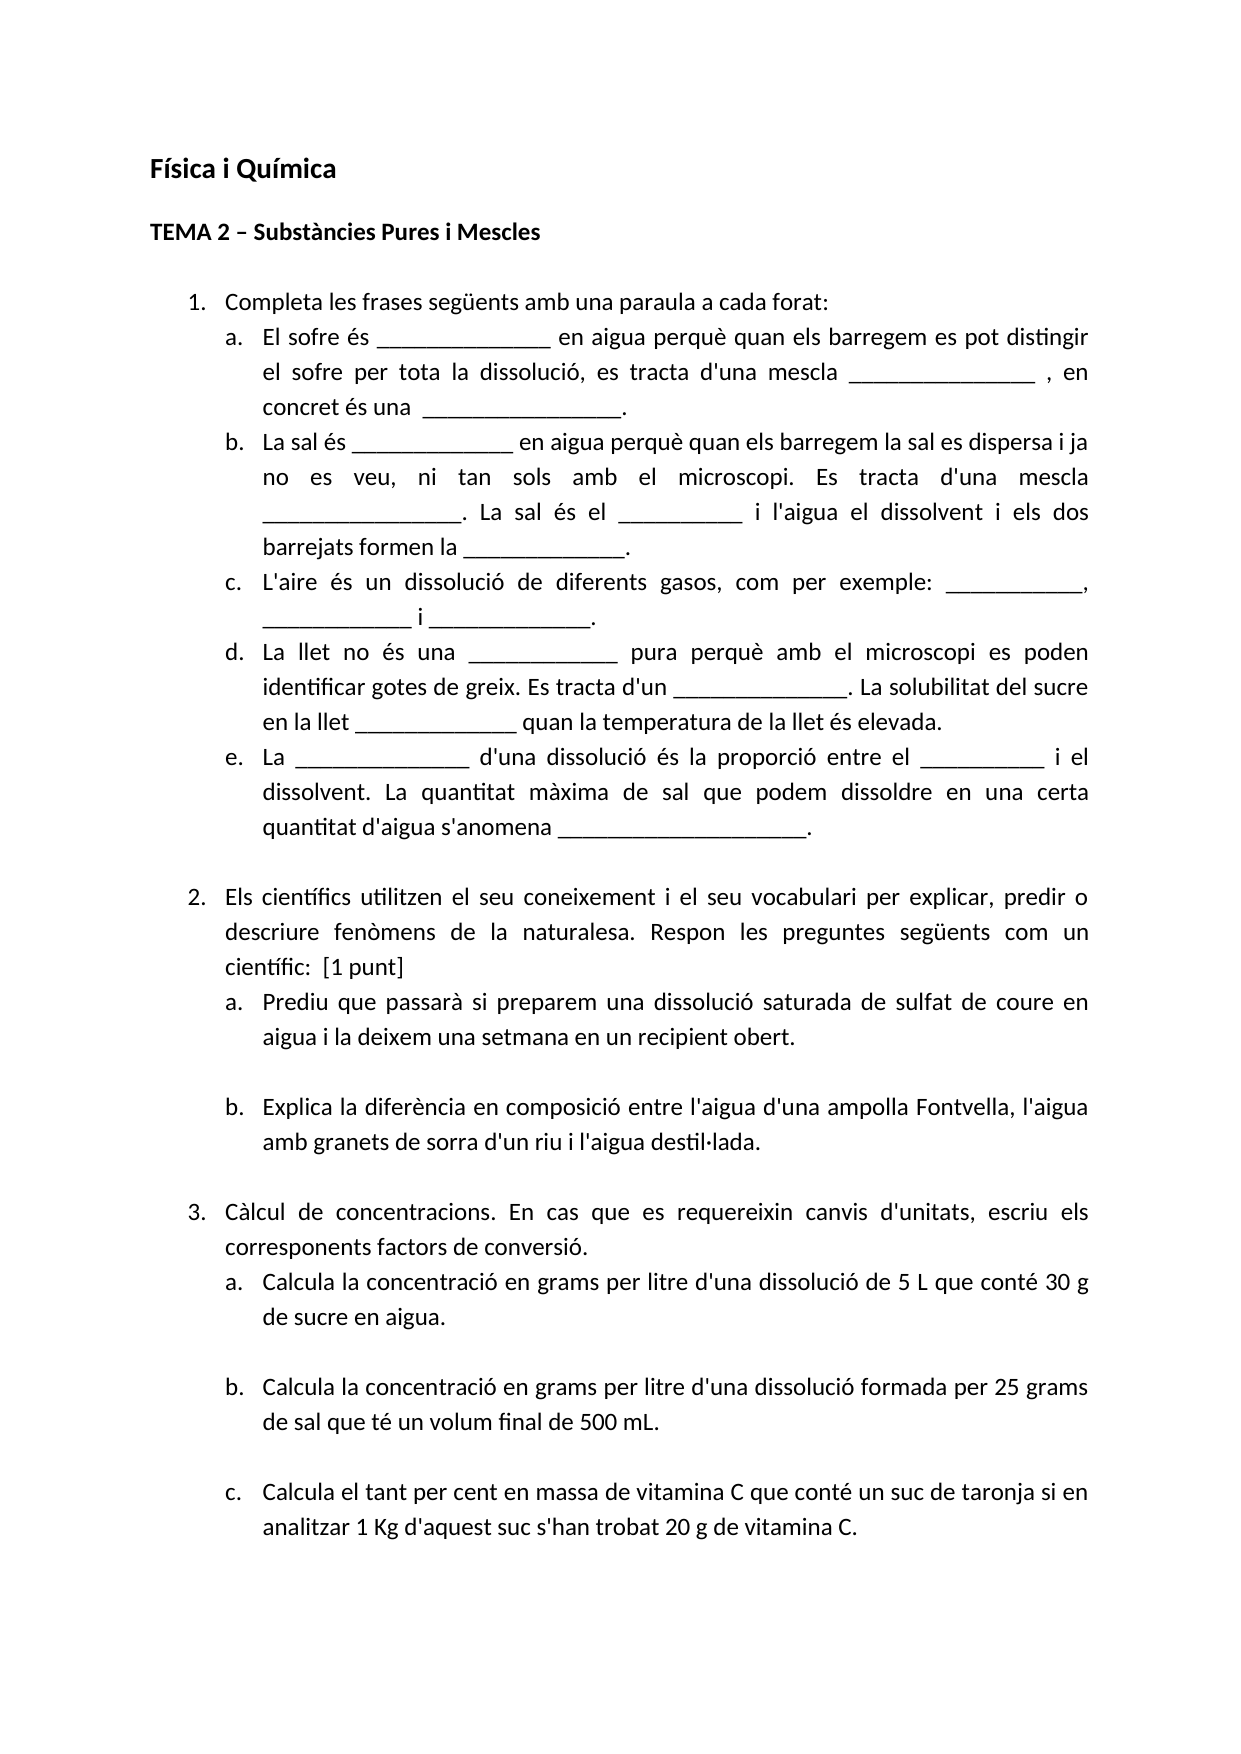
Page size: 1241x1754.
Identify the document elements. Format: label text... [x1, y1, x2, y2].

list Explica la diferència en composició entre l'aigua d'una ampolla Fontvella, l'aigua amb granets de sorra d'un riu i l'aigua destil·lada. [225, 1091, 1090, 1156]
list Calcula la concentració en grams per litre d'una dissolució formada per 25 grams de sal que té un volum final de 500 mL. [225, 1371, 1090, 1436]
list Calcula la concentració en grams per litre d'una dissolució de 5 L que conté 30 g de sucre en aigua. [225, 1266, 1090, 1331]
list La llet no és una ____________ pura perquè amb el microscopi es poden identificar gotes de greix. Es tracta d'un ______________. La solubilitat del sucre en la llet _____________ quan la temperatura de la llet és elevada. [225, 636, 1090, 736]
list La ______________ d'una dissolució és la proporció entre el __________ i el dissolvent. La quantitat màxima de sal que podem dissoldre en una certa quantitat d'aigua s'anomena ____________________. [225, 741, 1090, 841]
text TEMA 2 – Substàncies Pures i Mescles [150, 216, 1090, 246]
list Prediu que passarà si preparem una dissolució saturada de sulfat de coure en aigua i la deixem una setmana en un recipient obert. [225, 986, 1090, 1051]
list Càlcul de concentracions. En cas que es requereixin canvis d'unitats, escriu els corresponents factors de conversió. [187, 1196, 1090, 1261]
text Física i Química [150, 150, 1090, 186]
list Completa les frases següents amb una paraula a cada forat: [187, 286, 1090, 316]
list L'aire és un dissolució de diferents gasos, com per exemple: ___________, ____________ i _____________. [225, 566, 1090, 631]
list La sal és _____________ en aigua perquè quan els barregem la sal es dispersa i ja no es veu, ni tan sols amb el microscopi. Es tracta d'una mescla ________________. La sal és el __________ i l'aigua el dissolvent i els dos barrejats formen la _____________. [225, 426, 1090, 561]
list Calcula el tant per cent en massa de vitamina C que conté un suc de taronja si en analitzar 1 Kg d'aquest suc s'han trobat 20 g de vitamina C. [225, 1476, 1090, 1541]
list Els científics utilitzen el seu coneixement i el seu vocabulari per explicar, predir o descriure fenòmens de la naturalesa. Respon les preguntes següents com un científic: [1 punt] [187, 881, 1090, 981]
list El sofre és ______________ en aigua perquè quan els barregem es pot distingir el sofre per tota la dissolució, es tracta d'una mescla _______________ , en concret és una ________________. [225, 321, 1090, 421]
